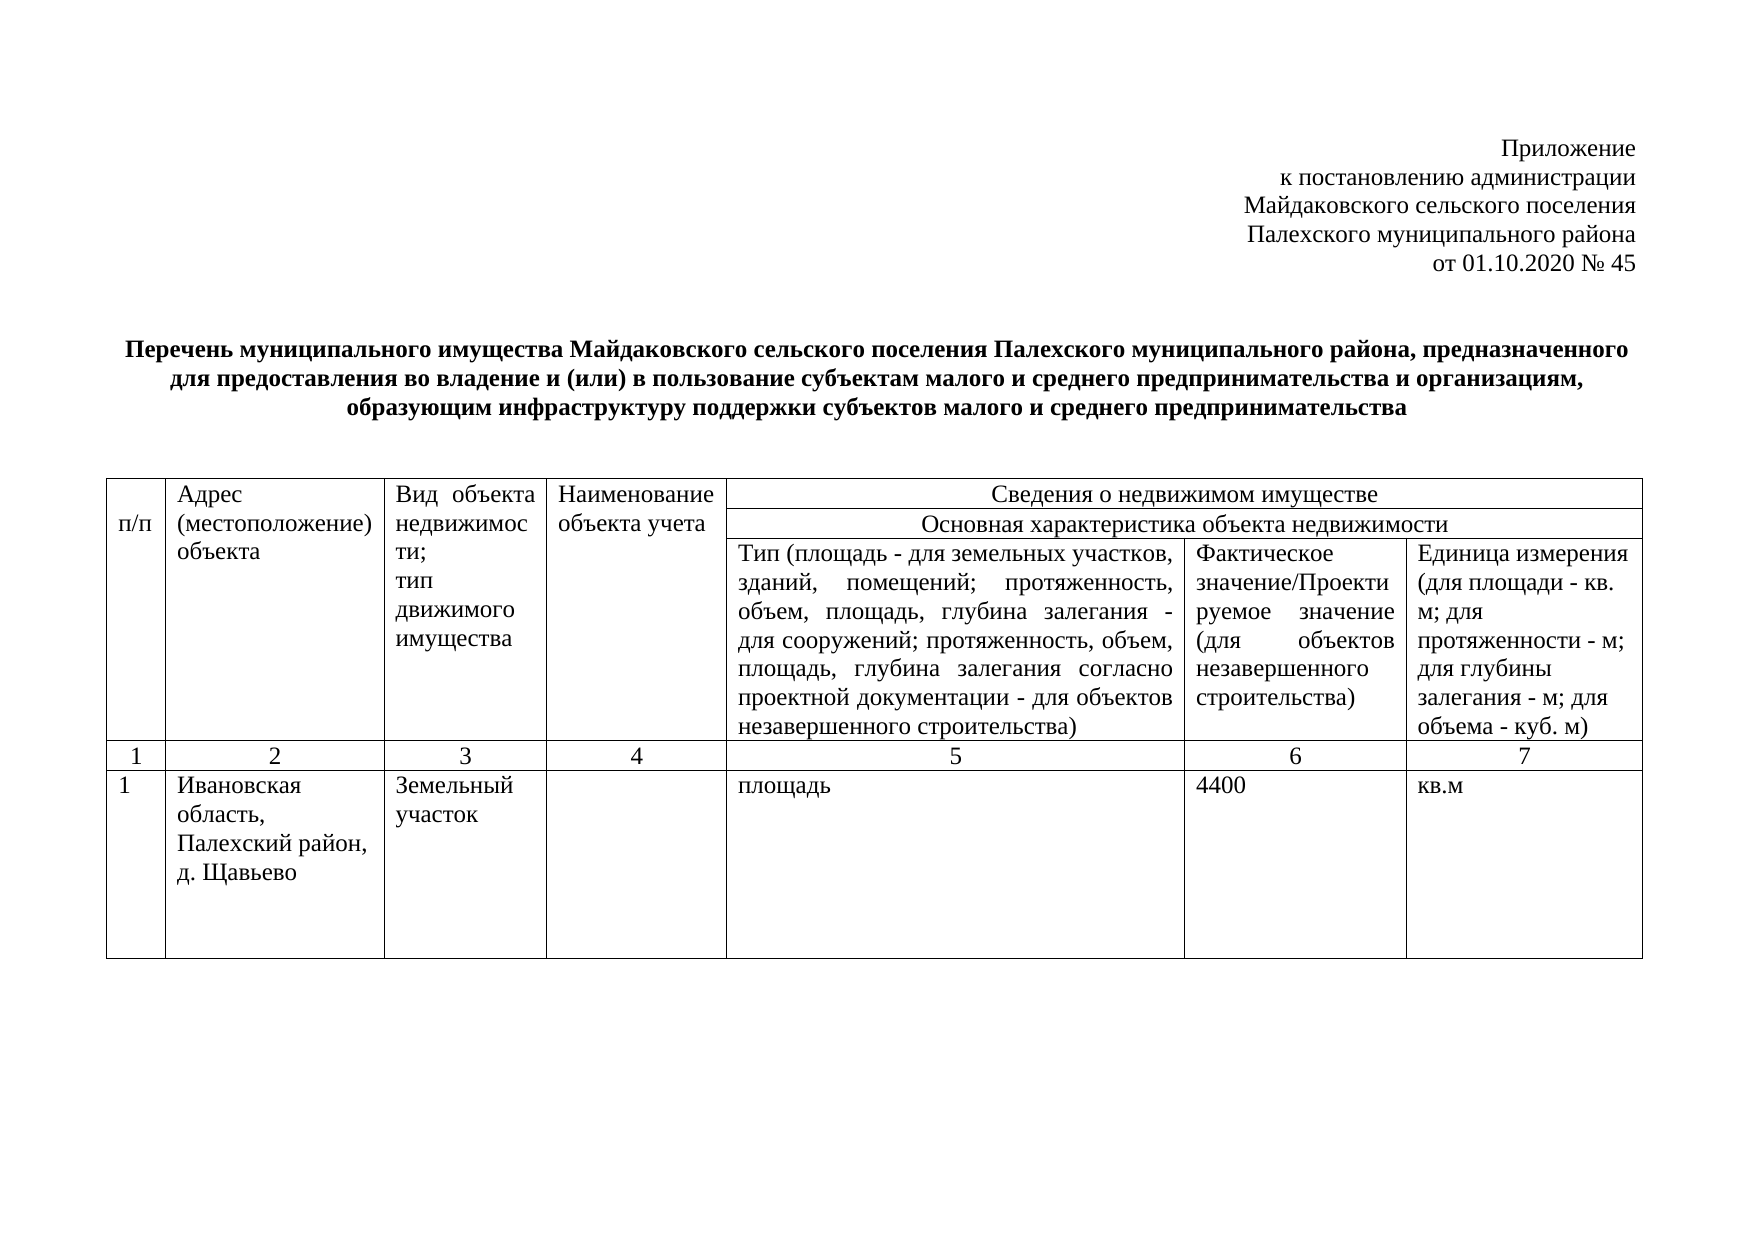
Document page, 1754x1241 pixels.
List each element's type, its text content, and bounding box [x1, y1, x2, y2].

table_cell Ивановская область, Палехский район, д. Щавьево [166, 771, 384, 958]
table_cell Земельный участок [385, 771, 546, 958]
title Перечень муниципального имущества Майдаковского сельского поселения Палехского муниципального района, предназначенного для предоставления во владение и (или) в пользование субъектам малого и среднего предпринимательства и организациям, образующим инфраструктуру поддержки субъектов малого и среднего предпринимательства [118, 334, 1636, 420]
text к постановлению администрации [354, 162, 1636, 190]
table_header Наименование объекта учета [547, 479, 726, 740]
table_cell [547, 771, 726, 958]
table_header Вид объекта недвижимости; тип движимого имущества [385, 479, 546, 740]
table_cell Тип (площадь - для земельных участков, зданий, помещений; протяженность, объем, площадь, глубина залегания - для сооружений; протяженность, объем, площадь, глубина залегания согласно проектной документации - для объектов незавершенного строительства) [727, 539, 1184, 740]
table_cell 1 [107, 771, 165, 958]
table_cell Основная характеристика объекта недвижимости [727, 509, 1642, 537]
text от 01.10.2020 № 45 [354, 248, 1636, 277]
table_cell Фактическое значение/Проектируемое значение (для объектов незавершенного строительства) [1185, 539, 1406, 740]
table_cell 5 [727, 741, 1184, 769]
table_cell Единица измерения (для площади - кв. м; для протяженности - м; для глубины залегания - м; для объема - куб. м) [1407, 539, 1642, 740]
table_cell 7 [1407, 741, 1642, 769]
text Приложение [354, 133, 1636, 162]
table_cell 3 [385, 741, 546, 769]
table_cell 2 [166, 741, 384, 769]
table_cell 4 [547, 741, 726, 769]
table_header № п/п [107, 479, 165, 740]
table_header Сведения о недвижимом имуществе [727, 479, 1642, 508]
table_cell кв.м [1407, 771, 1642, 958]
table_cell площадь [727, 771, 1184, 958]
table_cell 4400 [1185, 771, 1406, 958]
text Майдаковского сельского поселения [354, 190, 1636, 219]
table_cell 6 [1185, 741, 1406, 769]
table_cell 1 [107, 741, 165, 769]
table_header Адрес (местоположение) объекта [166, 479, 384, 740]
text Палехского муниципального района [354, 219, 1636, 248]
